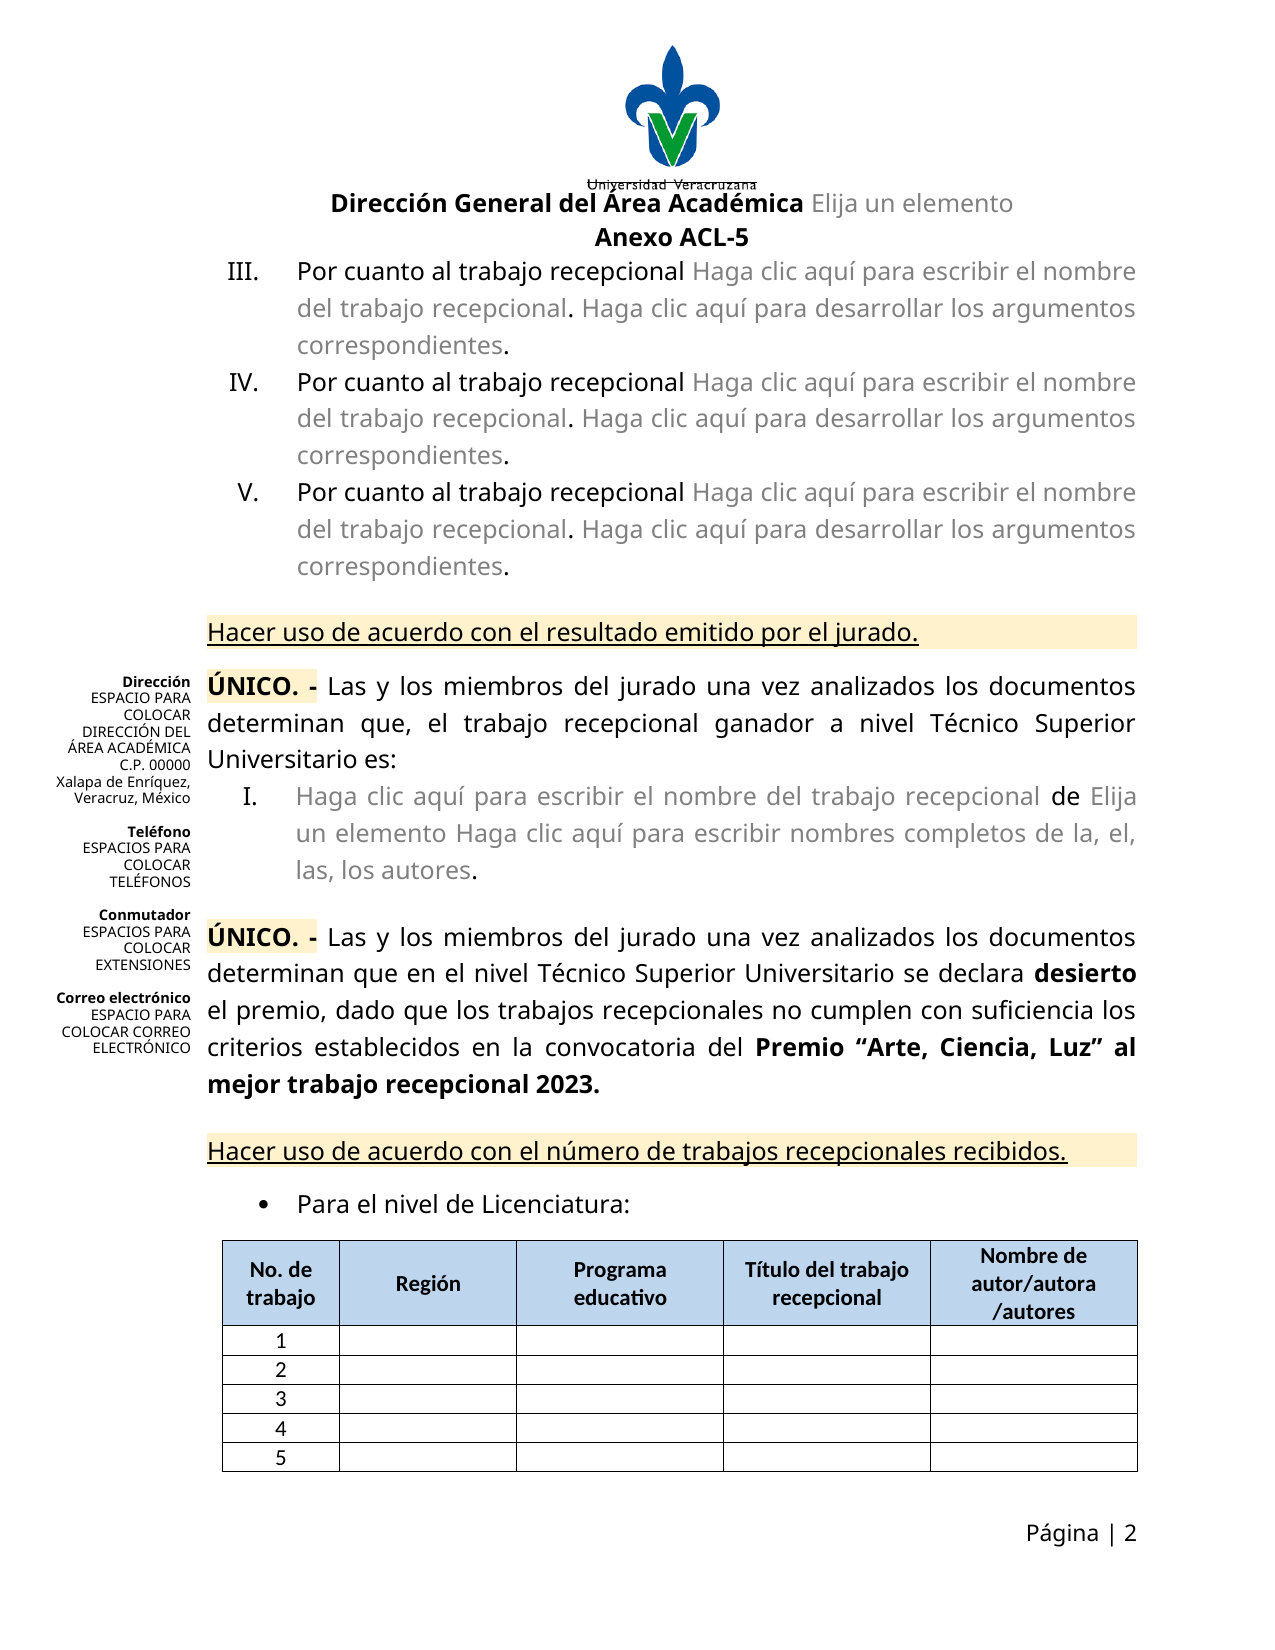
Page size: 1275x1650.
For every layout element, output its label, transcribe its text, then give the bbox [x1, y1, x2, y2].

text ÚNICO. - Las y los miembros del jurado una vez analizados los documentos determinan que, el trabajo recepcional ganador a nivel Técnico Superior Universitario es: [207, 668, 1137, 776]
table_cell 2 [223, 1356, 339, 1383]
list Para el nivel de Licenciatura: [259, 1187, 1137, 1221]
table_cell [724, 1385, 930, 1413]
table_cell 4 [223, 1414, 339, 1442]
list Por cuanto al trabajo recepcional . . [259, 364, 1137, 472]
table_header Nombre de autor/autora /autores [931, 1241, 1137, 1325]
table_cell [340, 1326, 516, 1354]
list de . [258, 779, 1137, 886]
table_cell [517, 1443, 723, 1471]
list Por cuanto al trabajo recepcional . . [259, 474, 1137, 582]
table_cell [340, 1385, 516, 1413]
table_header Región [340, 1241, 516, 1325]
table_cell [931, 1414, 1137, 1442]
table_header Programa educativo [517, 1241, 723, 1325]
table_cell [340, 1414, 516, 1442]
table_cell 1 [223, 1326, 339, 1354]
table_cell [517, 1414, 723, 1442]
table_cell [340, 1443, 516, 1471]
table_cell [724, 1356, 930, 1383]
text Hacer uso de acuerdo con el número de trabajos recepcionales recibidos. [207, 1133, 1137, 1167]
table_cell [517, 1326, 723, 1354]
table_cell [724, 1326, 930, 1354]
table_cell [931, 1326, 1137, 1354]
table_header No. de trabajo [223, 1241, 339, 1325]
list Por cuanto al trabajo recepcional . . [259, 254, 1137, 362]
table_cell 3 [223, 1385, 339, 1413]
table_cell [517, 1356, 723, 1383]
table_cell [517, 1385, 723, 1413]
table_cell [724, 1414, 930, 1442]
table_cell 5 [223, 1443, 339, 1471]
table_cell [724, 1443, 930, 1471]
text Hacer uso de acuerdo con el resultado emitido por el jurado. [207, 615, 1137, 649]
text ÚNICO. - Las y los miembros del jurado una vez analizados los documentos determinan que en el nivel Técnico Superior Universitario se declara desierto el premio, dado que los trabajos recepcionales no cumplen con suficiencia los criterios establecidos en la convocatoria del Premio “Arte, Ciencia, Luz” al mejor trabajo recepcional 2023. [207, 919, 1137, 1101]
table_cell [931, 1385, 1137, 1413]
table_cell [340, 1356, 516, 1383]
table_header Título del trabajo recepcional [724, 1241, 930, 1325]
table_cell [931, 1356, 1137, 1383]
picture [586, 41, 758, 192]
table_cell [931, 1443, 1137, 1471]
